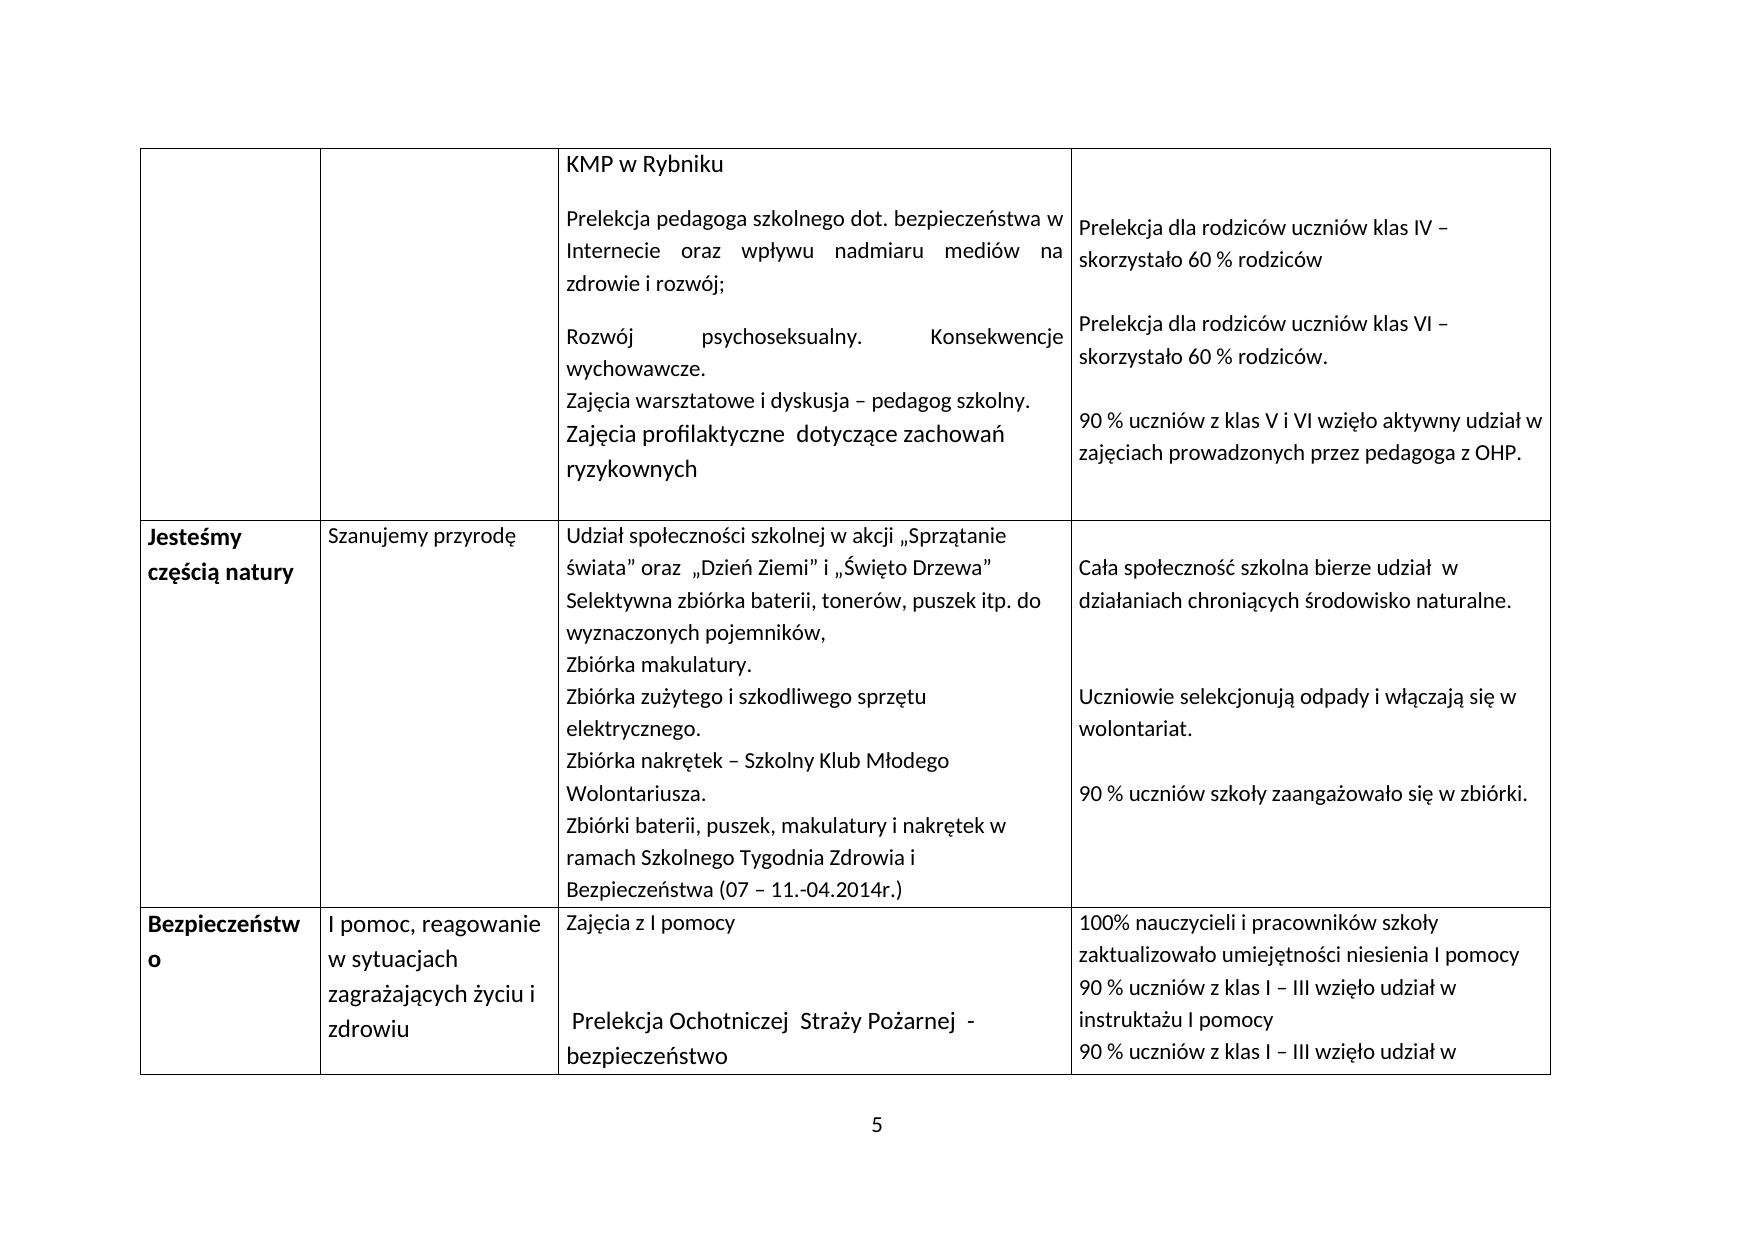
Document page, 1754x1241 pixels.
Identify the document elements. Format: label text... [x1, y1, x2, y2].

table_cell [321, 908, 558, 1074]
table_cell Bezpieczeństwo [141, 908, 320, 1074]
table_cell Udział społeczności szkolnej w akcji „Sprzątanie świata” oraz „Dzień Ziemi” i „Święto Drzewa” Selektywna zbiórka baterii, tonerów, puszek itp. do wyznaczonych pojemników, Zbiórka makulatury. Zbiórka zużytego i szkodliwego sprzętu elektrycznego. Zbiórka nakrętek – Szkolny Klub Młodego Wolontariusza. Zbiórki baterii, puszek, makulatury i nakrętek w ramach Szkolnego Tygodnia Zdrowia i Bezpieczeństwa (07 – 11.-04.2014r.) [559, 521, 1071, 907]
table_cell Szanujemy przyrodę [321, 521, 558, 907]
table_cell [1072, 149, 1550, 520]
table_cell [1072, 908, 1550, 1074]
table_cell Jesteśmy częścią natury [141, 521, 320, 907]
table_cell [559, 908, 1071, 1074]
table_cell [559, 149, 1071, 520]
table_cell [321, 149, 558, 520]
table_cell Cała społeczność szkolna bierze udział w działaniach chroniących środowisko naturalne. Uczniowie selekcjonują odpady i włączają się w wolontariat. 90 % uczniów szkoły zaangażowało się w zbiórki. [1072, 521, 1550, 907]
